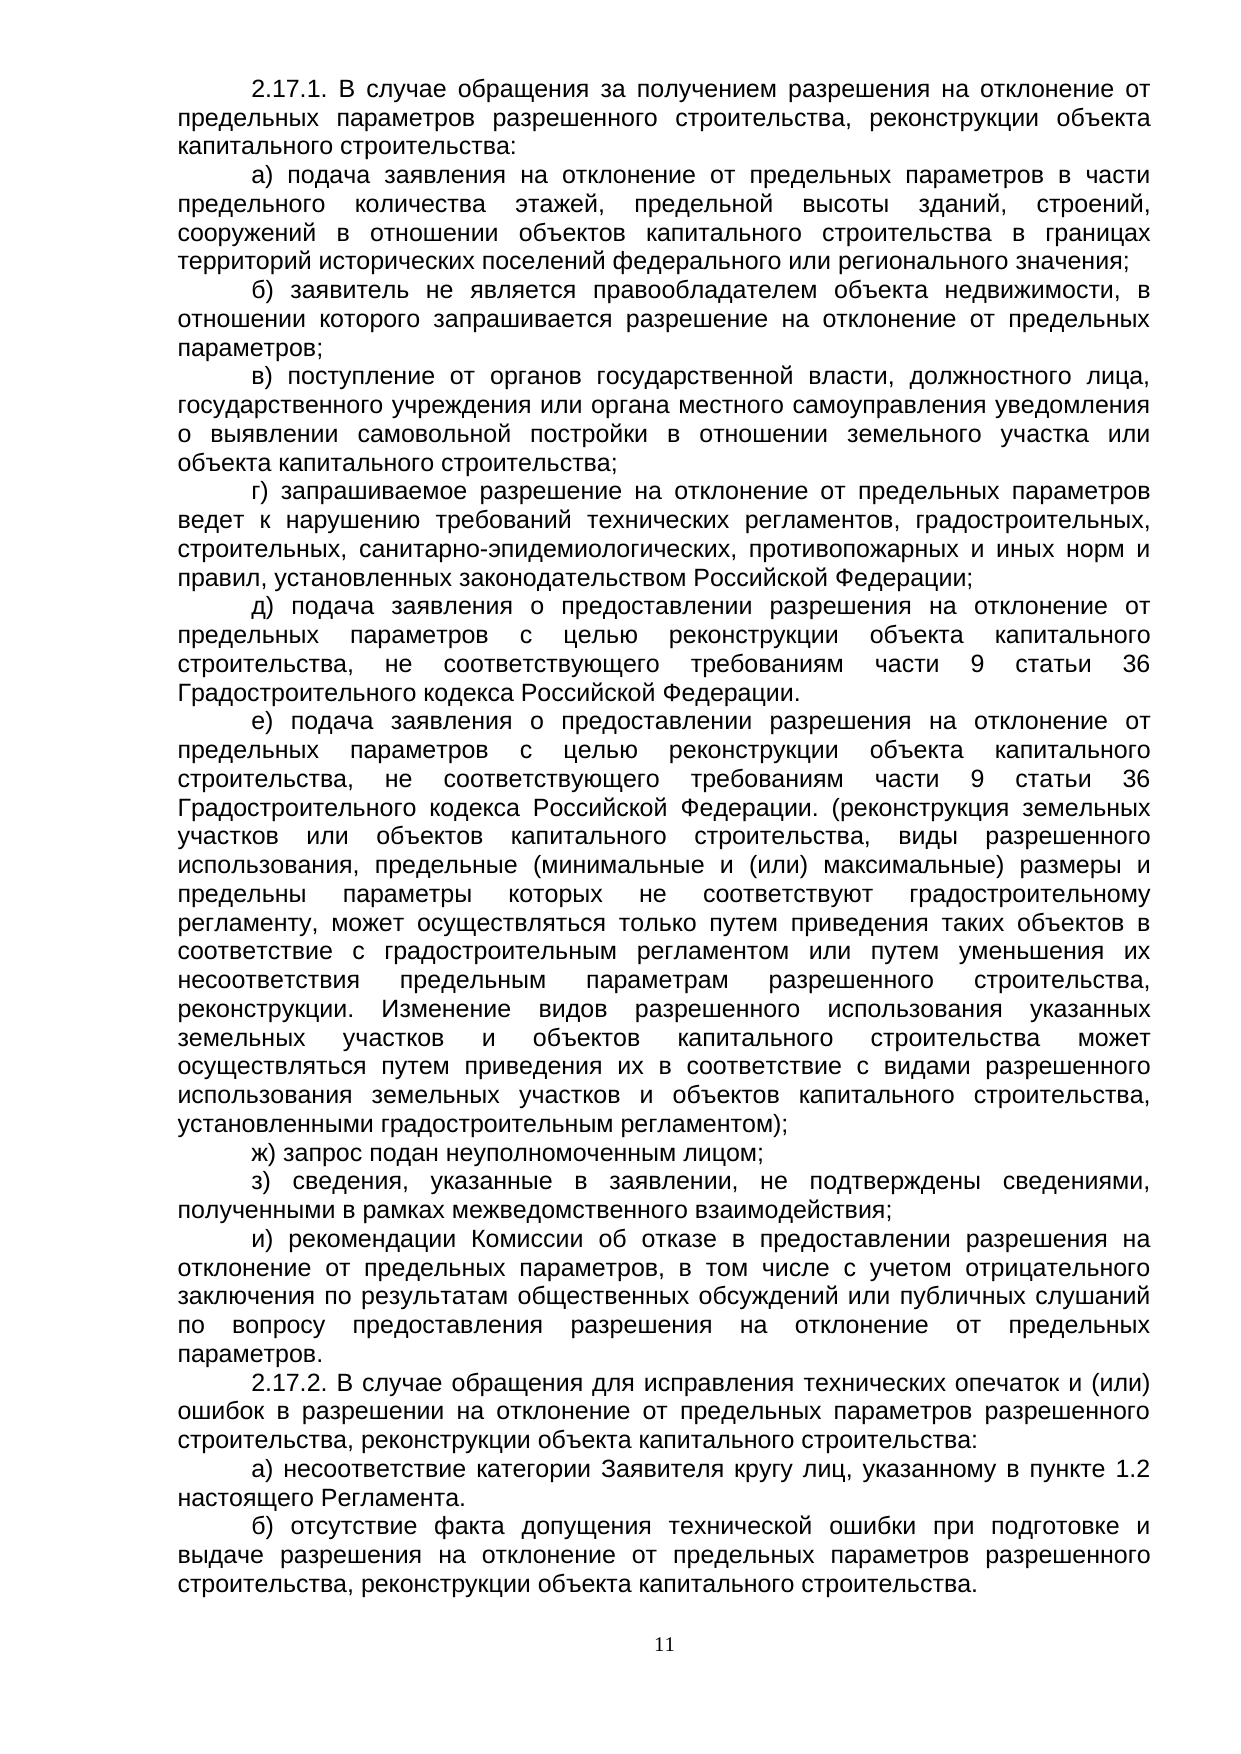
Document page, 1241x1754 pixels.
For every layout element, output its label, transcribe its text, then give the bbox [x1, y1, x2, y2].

text е) подача заявления о предоставлении разрешения на отклонение от предельных параметров с целью реконструкции объекта капитального строительства, не соответствующего требованиям части 9 статьи 36 Градостроительного кодекса Российской Федерации. (реконструкция земельных участков или объектов капитального строительства, виды разрешенного использования, предельные (минимальные и (или) максимальные) размеры и предельны параметры которых не соответствуют градостроительному регламенту, может осуществляться только путем приведения таких объектов в соответствие с градостроительным регламентом или путем уменьшения их несоответствия предельным параметрам разрешенного строительства, реконструкции. Изменение видов разрешенного использования указанных земельных участков и объектов капитального строительства может осуществляться путем приведения их в соответствие с видами разрешенного использования земельных участков и объектов капитального строительства, установленными градостроительным регламентом); [177, 706, 1152, 1138]
text з) сведения, указанные в заявлении, не подтверждены сведениями, полученными в рамках межведомственного взаимодействия; [177, 1166, 1152, 1224]
text д) подача заявления о предоставлении разрешения на отклонение от предельных параметров с целью реконструкции объекта капитального строительства, не соответствующего требованиям части 9 статьи 36 Градостроительного кодекса Российской Федерации. [177, 591, 1152, 706]
text ж) запрос подан неуполномоченным лицом; [177, 1138, 1152, 1166]
text 2.17.1. В случае обращения за получением разрешения на отклонение от предельных параметров разрешенного строительства, реконструкции объекта капитального строительства: [177, 74, 1152, 160]
text 2.17.2. В случае обращения для исправления технических опечаток и (или) ошибок в разрешении на отклонение от предельных параметров разрешенного строительства, реконструкции объекта капитального строительства: [177, 1368, 1152, 1454]
text б) отсутствие факта допущения технической ошибки при подготовке и выдаче разрешения на отклонение от предельных параметров разрешенного строительства, реконструкции объекта капитального строительства. [177, 1511, 1152, 1598]
text в) поступление от органов государственной власти, должностного лица, государственного учреждения или органа местного самоуправления уведомления о выявлении самовольной постройки в отношении земельного участка или объекта капитального строительства; [177, 361, 1152, 476]
text г) запрашиваемое разрешение на отклонение от предельных параметров ведет к нарушению требований технических регламентов, градостроительных, строительных, санитарно-эпидемиологических, противопожарных и иных норм и правил, установленных законодательством Российской Федерации; [177, 476, 1152, 591]
text а) несоответствие категории Заявителя кругу лиц, указанному в пункте 1.2 настоящего Регламента. [177, 1454, 1152, 1511]
text б) заявитель не является правообладателем объекта недвижимости, в отношении которого запрашивается разрешение на отклонение от предельных параметров; [177, 275, 1152, 361]
text и) рекомендации Комиссии об отказе в предоставлении разрешения на отклонение от предельных параметров, в том числе с учетом отрицательного заключения по результатам общественных обсуждений или публичных слушаний по вопросу предоставления разрешения на отклонение от предельных параметров. [177, 1224, 1152, 1368]
text а) подача заявления на отклонение от предельных параметров в части предельного количества этажей, предельной высоты зданий, строений, сооружений в отношении объектов капитального строительства в границах территорий исторических поселений федерального или регионального значения; [177, 160, 1152, 275]
